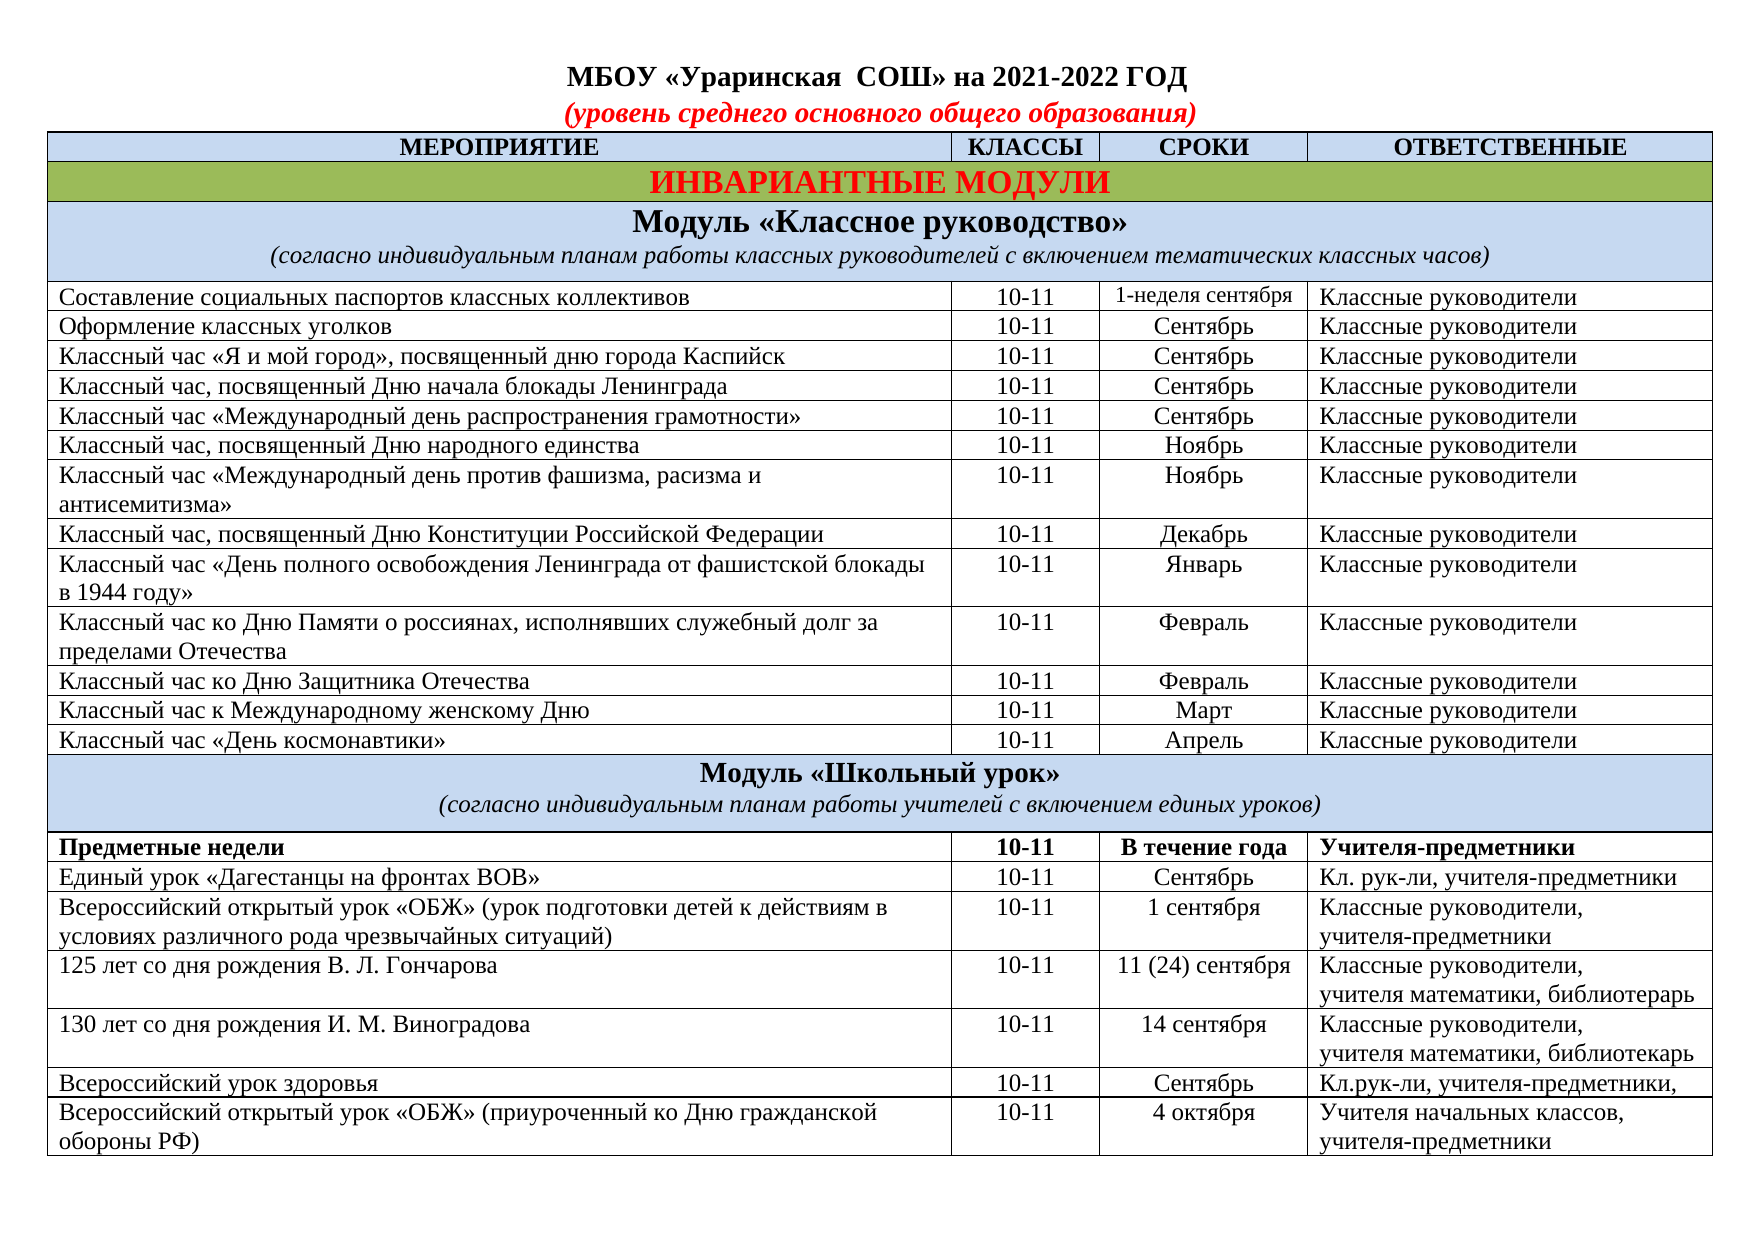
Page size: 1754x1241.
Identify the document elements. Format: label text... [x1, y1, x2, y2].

table_cell Единый урок «Дагестанцы на фронтах ВОВ» [48, 862, 951, 891]
table_cell Классный час ко Дню Памяти о россиянах, исполнявших служебный долг за пределами Отечества [48, 607, 951, 665]
text МБОУ «Ураринская СОШ» на 2021-2022 ГОД [59, 59, 1695, 93]
table_cell Классные руководители [1308, 607, 1712, 665]
table_cell 10-11 [952, 1068, 1099, 1096]
table_cell Классный час «Международный день против фашизма, расизма и антисемитизма» [48, 460, 951, 518]
table_cell Классный час, посвященный Дню Конституции Российской Федерации [48, 519, 951, 548]
table_cell В течение года [1100, 833, 1307, 861]
table_cell Сентябрь [1100, 1068, 1307, 1096]
table_cell Учителя-предметники [1308, 833, 1712, 861]
table_header ОТВЕТСТВЕННЫЕ [1308, 133, 1712, 161]
table_cell Всероссийский урок здоровья [48, 1068, 951, 1096]
table_cell Оформление классных уголков [48, 311, 951, 340]
table_header МЕРОПРИЯТИЕ [48, 133, 951, 161]
table_cell Апрель [1100, 725, 1307, 754]
table_cell Учителя начальных классов, учителя-предметники [1308, 1098, 1712, 1155]
table_cell Классные руководители [1308, 282, 1712, 310]
table_cell Сентябрь [1100, 401, 1307, 429]
table_cell 125 лет со дня рождения В. Л. Гончарова [48, 951, 951, 1008]
table_cell 10-11 [952, 1098, 1099, 1155]
table_cell Классные руководители [1308, 725, 1712, 754]
table_cell Декабрь [1100, 519, 1307, 548]
table_cell 10-11 [952, 311, 1099, 340]
table_cell Классные руководители [1308, 311, 1712, 340]
table_cell 10-11 [952, 341, 1099, 370]
table_cell Классные руководители [1308, 431, 1712, 459]
table_cell 1 сентября [1100, 892, 1307, 949]
table_cell Классный час ко Дню Защитника Отечества [48, 666, 951, 694]
text (уровень среднего основного общего образования) [59, 95, 1695, 129]
table_cell Классные руководители [1308, 341, 1712, 370]
table_cell Ноябрь [1100, 460, 1307, 518]
table_cell Классный час, посвященный Дню народного единства [48, 431, 951, 459]
table_cell ИНВАРИАНТНЫЕ МОДУЛИ [48, 162, 1712, 201]
table_cell Классные руководители [1308, 666, 1712, 694]
table_cell 10-11 [952, 892, 1099, 949]
table_header СРОКИ [1100, 133, 1307, 161]
table_cell Классные руководители [1308, 460, 1712, 518]
table_cell Модуль «Школьный урок» (согласно индивидуальным планам работы учителей с включением единых уроков) [48, 755, 1712, 831]
table_cell Сентябрь [1100, 311, 1307, 340]
table_cell Март [1100, 696, 1307, 724]
table_cell Классный час к Международному женскому Дню [48, 696, 951, 724]
table_cell 130 лет со дня рождения И. М. Виноградова [48, 1009, 951, 1067]
table_cell 14 сентября [1100, 1009, 1307, 1067]
table_cell 10-11 [952, 607, 1099, 665]
table_cell Классные руководители, учителя математики, библиотекарь [1308, 1009, 1712, 1067]
table_cell Классные руководители [1308, 549, 1712, 606]
table_cell 10-11 [952, 371, 1099, 400]
table_cell Составление социальных паспортов классных коллективов [48, 282, 951, 310]
table_cell Январь [1100, 549, 1307, 606]
table_cell Классный час «День полного освобождения Ленинграда от фашистской блокады в 1944 году» [48, 549, 951, 606]
table_cell 10-11 [952, 862, 1099, 891]
table_cell Классные руководители, учителя математики, библиотерарь [1308, 951, 1712, 1008]
table_cell Предметные недели [48, 833, 951, 861]
table_cell Февраль [1100, 607, 1307, 665]
table_cell 10-11 [952, 666, 1099, 694]
table_cell 10-11 [952, 549, 1099, 606]
table_cell Классные руководители [1308, 401, 1712, 429]
table_cell Классный час «Международный день распространения грамотности» [48, 401, 951, 429]
table_header КЛАССЫ [952, 133, 1099, 161]
table_cell 10-11 [952, 282, 1099, 310]
table_cell Кл.рук-ли, учителя-предметники, [1308, 1068, 1712, 1096]
table_cell 10-11 [952, 460, 1099, 518]
table_cell Классные руководители [1308, 371, 1712, 400]
table_cell 10-11 [952, 431, 1099, 459]
table_cell 10-11 [952, 401, 1099, 429]
table_cell Модуль «Классное руководство» (согласно индивидуальным планам работы классных руководителей с включением тематических классных часов) [48, 202, 1712, 281]
table_cell 10-11 [952, 951, 1099, 1008]
table_cell Классные руководители [1308, 519, 1712, 548]
table_cell Кл. рук-ли, учителя-предметники [1308, 862, 1712, 891]
table_cell Всероссийский открытый урок «ОБЖ» (урок подготовки детей к действиям в условиях различного рода чрезвычайных ситуаций) [48, 892, 951, 949]
table_cell Сентябрь [1100, 371, 1307, 400]
table_cell 10-11 [952, 833, 1099, 861]
table_cell Классные руководители [1308, 696, 1712, 724]
table_cell Ноябрь [1100, 431, 1307, 459]
table_cell 10-11 [952, 696, 1099, 724]
table_cell Классные руководители, учителя-предметники [1308, 892, 1712, 949]
table_cell 10-11 [952, 725, 1099, 754]
table_cell Февраль [1100, 666, 1307, 694]
table_cell 11 (24) сентября [1100, 951, 1307, 1008]
table_cell Классный час «Я и мой город», посвященный дню города Каспийск [48, 341, 951, 370]
table_cell 4 октября [1100, 1098, 1307, 1155]
table_cell Всероссийский открытый урок «ОБЖ» (приуроченный ко Дню гражданской обороны РФ) [48, 1098, 951, 1155]
table_cell 10-11 [952, 519, 1099, 548]
table_cell Классный час, посвященный Дню начала блокады Ленинграда [48, 371, 951, 400]
table_cell 10-11 [952, 1009, 1099, 1067]
table_cell Сентябрь [1100, 341, 1307, 370]
table_cell 1-неделя сентября [1100, 282, 1307, 310]
table_cell Сентябрь [1100, 862, 1307, 891]
table_cell Классный час «День космонавтики» [48, 725, 951, 754]
